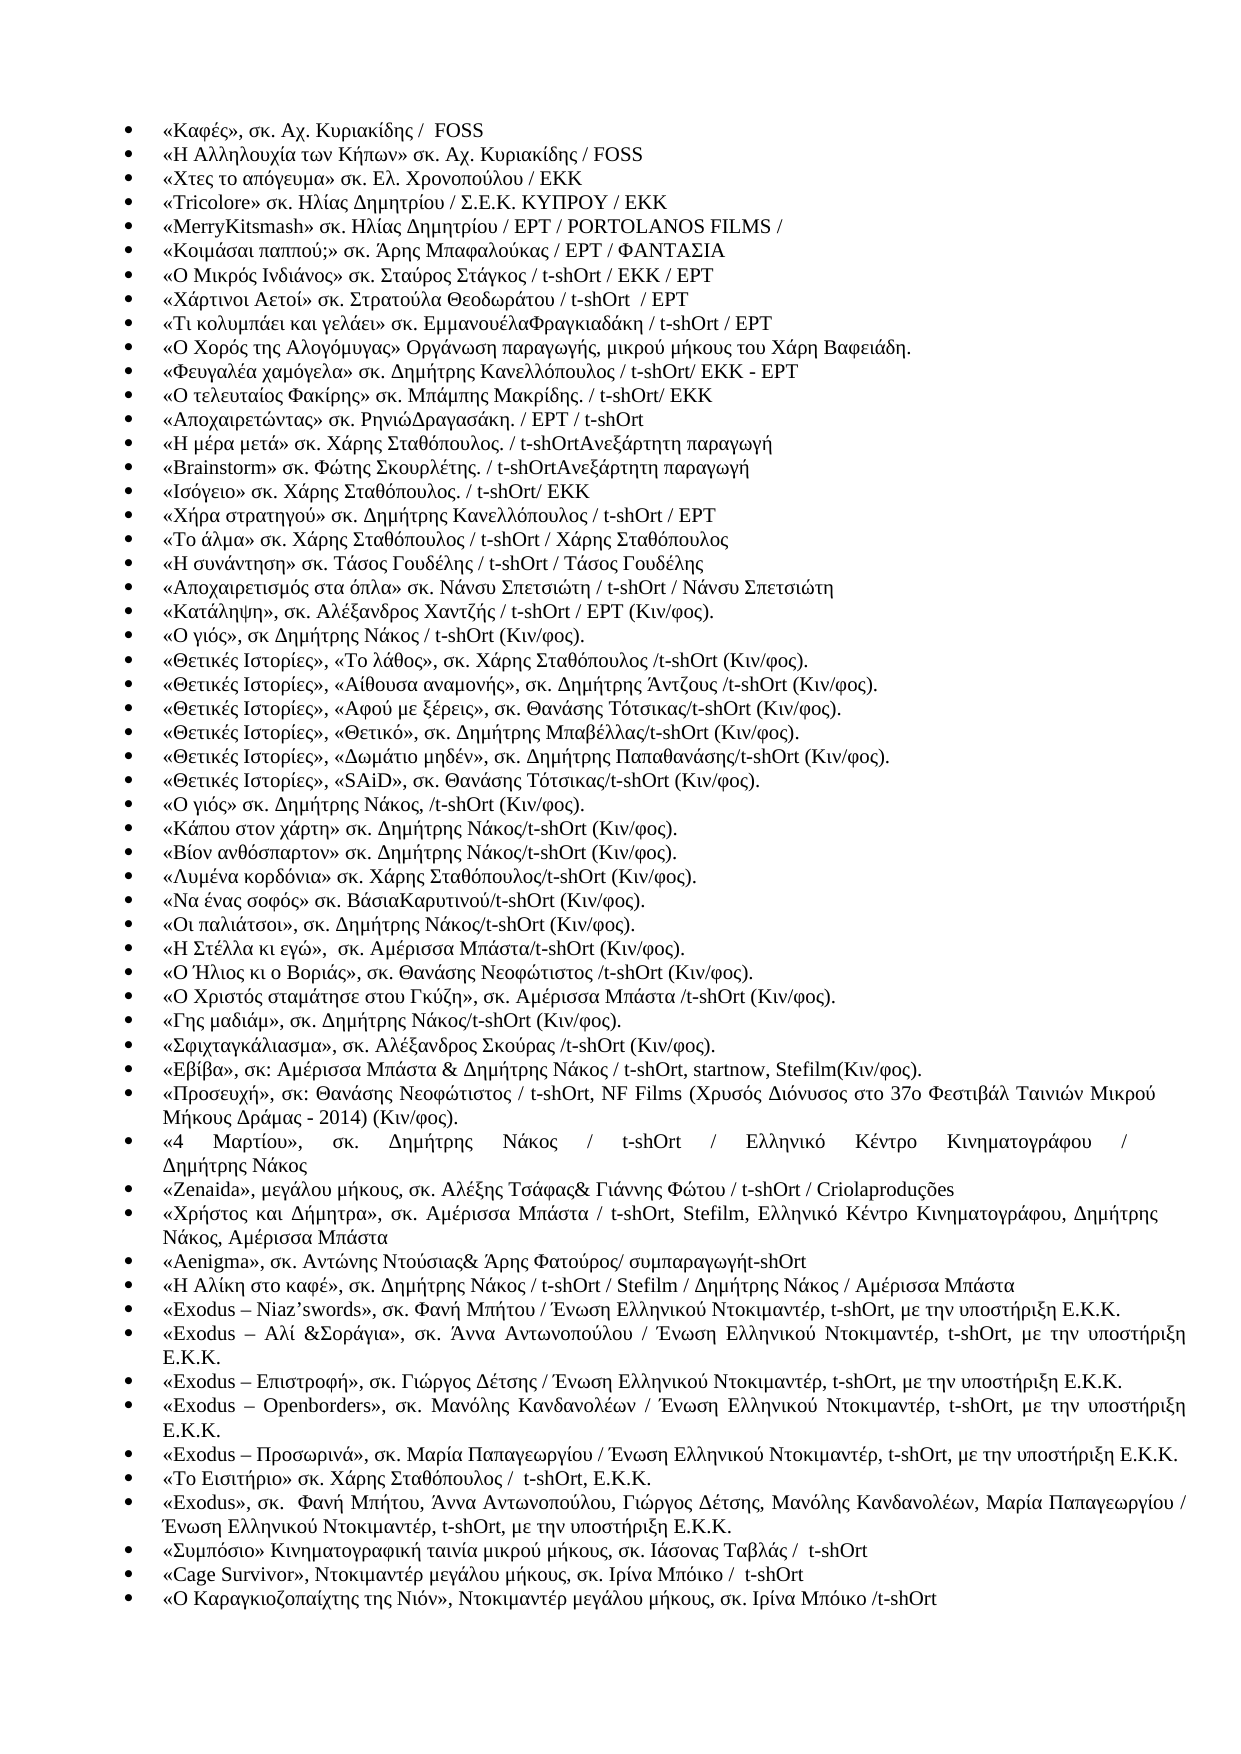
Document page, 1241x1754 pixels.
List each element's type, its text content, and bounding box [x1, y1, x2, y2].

list «Θετικές Ιστορίες», «SAiD», σκ. Θανάσης Τότσικας/t-shOrt (Κιν/φος). [125, 768, 1158, 792]
list «Η Αλίκη στο καφέ», σκ. Δημήτρης Νάκος / t-shOrt / Stefilm / Δημήτρης Νάκος / Αμέρισσα Μπάστα [125, 1273, 1158, 1297]
list «Exodus – Προσωρινά», σκ. Μαρία Παπαγεωργίου / Ένωση Ελληνικού Ντοκιμαντέρ, t-shOrt, με την υποστήριξη Ε.Κ.Κ. [125, 1442, 1187, 1466]
list «Χάρτινοι Αετοί» σκ. Στρατούλα Θεοδωράτου / t-shOrt / ΕΡΤ [125, 287, 1158, 311]
list «Οι παλιάτσοι», σκ. Δημήτρης Νάκος/t-shOrt (Κιν/φος). [125, 912, 1158, 936]
list «Exodus – Επιστροφή», σκ. Γιώργος Δέτσης / Ένωση Ελληνικού Ντοκιμαντέρ, t-shOrt, με την υποστήριξη Ε.Κ.Κ. [125, 1369, 1187, 1393]
list «Κατάληψη», σκ. Αλέξανδρος Χαντζής / t-shOrt / ΕΡΤ (Κιν/φος). [125, 599, 1158, 623]
list «Η μέρα μετά» σκ. Χάρης Σταθόπουλος. / t-shOrtΑνεξάρτητη παραγωγή [125, 431, 1158, 455]
list «Exodus – Αλί &Σοράγια», σκ. Άννα Αντωνοπούλου / Ένωση Ελληνικού Ντοκιμαντέρ, t-shOrt, με την υποστήριξη Ε.Κ.Κ. [125, 1321, 1187, 1369]
list «Exodus – Openborders», σκ. Μανόλης Κανδανολέων / Ένωση Ελληνικού Ντοκιμαντέρ, t-shOrt, με την υποστήριξη Ε.Κ.Κ. [125, 1393, 1187, 1442]
list «Να ένας σοφός» σκ. ΒάσιαΚαρυτινού/t-shOrt (Κιν/φος). [125, 888, 1158, 912]
list «Προσευχή», σκ: Θανάσης Νεοφώτιστος / t-shOrt, NF Films (Χρυσός Διόνυσος στο 37ο Φεστιβάλ Ταινιών Μικρού Μήκους Δράμας - 2014) (Κιν/φος). [125, 1081, 1158, 1129]
list «Το Εισιτήριο» σκ. Χάρης Σταθόπουλος / t-shOrt, Ε.Κ.Κ. [125, 1466, 1187, 1490]
list «Exodus», σκ. Φανή Μπήτου, Άννα Αντωνοπούλου, Γιώργος Δέτσης, Μανόλης Κανδανολέων, Μαρία Παπαγεωργίου / Ένωση Ελληνικού Ντοκιμαντέρ, t-shOrt, με την υποστήριξη Ε.Κ.Κ. [125, 1490, 1187, 1538]
list «Καφές», σκ. Αχ. Κυριακίδης / FOSS [125, 118, 1158, 142]
list «Κοιμάσαι παππού;» σκ. Άρης Μπαφαλούκας / ΕΡΤ / ΦΑΝΤΑΣΙΑ [125, 238, 1158, 262]
list «Exodus – Niaz’swords», σκ. Φανή Μπήτου / Ένωση Ελληνικού Ντοκιμαντέρ, t-shOrt, με την υποστήριξη Ε.Κ.Κ. [125, 1297, 1187, 1321]
list «Η συνάντηση» σκ. Τάσος Γουδέλης / t-shOrt / Τάσος Γουδέλης [125, 551, 1158, 575]
list «Θετικές Ιστορίες», «Το λάθος», σκ. Χάρης Σταθόπουλος /t-shOrt (Κιν/φος). [125, 647, 1158, 672]
list «Ισόγειο» σκ. Χάρης Σταθόπουλος. / t-shOrt/ ΕΚΚ [125, 479, 1158, 503]
list «Χτες το απόγευμα» σκ. Ελ. Χρονοπούλου / EKK [125, 166, 1158, 190]
list «Γης μαδιάμ», σκ. Δημήτρης Νάκος/t-shOrt (Κιν/φος). [125, 1008, 1158, 1032]
list «Αποχαιρετώντας» σκ. ΡηνιώΔραγασάκη. / ΕΡΤ / t-shOrt [125, 407, 1158, 431]
list «Ο Μικρός Ινδιάνος» σκ. Σταύρος Στάγκος / t-shOrt / ΕΚΚ / ΕΡΤ [125, 262, 1158, 287]
list «Φευγαλέα χαμόγελα» σκ. Δημήτρης Κανελλόπουλος / t-shOrt/ ΕΚΚ - ΕΡΤ [125, 359, 1158, 383]
list «Αποχαιρετισμός στα όπλα» σκ. Νάνσυ Σπετσιώτη / t-shOrt / Νάνσυ Σπετσιώτη [125, 575, 1158, 599]
list «Ο γιός», σκ Δημήτρης Νάκος / t-shOrt (Κιν/φος). [125, 623, 1158, 647]
list «Το άλμα» σκ. Χάρης Σταθόπουλος / t-shOrt / Χάρης Σταθόπουλος [125, 527, 1158, 551]
list «Βίον ανθόσπαρτον» σκ. Δημήτρης Νάκος/t-shOrt (Κιν/φος). [125, 840, 1158, 864]
list «Cage Survivor», Ντοκιμαντέρ μεγάλου μήκους, σκ. Ιρίνα Μπόικο / t-shOrt [125, 1562, 1158, 1586]
list «Ο Καραγκιοζοπαίχτης της Νιόν», Ντοκιμαντέρ μεγάλου μήκους, σκ. Ιρίνα Μπόικο /t-shOrt [125, 1586, 1158, 1610]
list «4 Μαρτίου», σκ. Δημήτρης Νάκος / t-shOrt / Ελληνικό Κέντρο Κινηματογράφου / Δημήτρης Νάκος [125, 1129, 1158, 1177]
list «Η Αλληλουχία των Κήπων» σκ. Αχ. Κυριακίδης / FOSS [125, 142, 1158, 166]
list «Ο Χορός της Αλογόμυγας» Οργάνωση παραγωγής, μικρού μήκους του Χάρη Βαφειάδη. [125, 335, 1158, 359]
list «Ο Χριστός σταμάτησε στου Γκύζη», σκ. Αμέρισσα Μπάστα /t-shOrt (Κιν/φος). [125, 984, 1158, 1008]
list «Συμπόσιο» Κινηματογραφική ταινία μικρού μήκους, σκ. Ιάσονας Ταβλάς / t-shOrt [125, 1538, 1158, 1562]
list «Ο τελευταίος Φακίρης» σκ. Μπάμπης Μακρίδης. / t-shOrt/ ΕΚΚ [125, 383, 1158, 407]
list «Aenigma», σκ. Αντώνης Ντούσιας& Άρης Φατούρος/ συμπαραγωγήt-shOrt [125, 1249, 1158, 1273]
list «Brainstorm» σκ. Φώτης Σκουρλέτης. / t-shOrtΑνεξάρτητη παραγωγή [125, 455, 1158, 479]
list «Λυμένα κορδόνια» σκ. Χάρης Σταθόπουλος/t-shOrt (Κιν/φος). [125, 864, 1158, 888]
list «Εβίβα», σκ: Αμέρισσα Μπάστα & Δημήτρης Νάκος / t-shOrt, startnow, Stefilm(Κιν/φος). [125, 1057, 1158, 1081]
list «Ο γιός» σκ. Δημήτρης Νάκος, /t-shOrt (Κιν/φος). [125, 792, 1158, 816]
list «Θετικές Ιστορίες», «Αίθουσα αναμονής», σκ. Δημήτρης Άντζους /t-shOrt (Κιν/φος). [125, 672, 1158, 696]
list «Θετικές Ιστορίες», «Δωμάτιο μηδέν», σκ. Δημήτρης Παπαθανάσης/t-shOrt (Κιν/φος). [125, 744, 1158, 768]
list «Θετικές Ιστορίες», «Αφού με ξέρεις», σκ. Θανάσης Τότσικας/t-shOrt (Κιν/φος). [125, 696, 1158, 720]
list «Χρήστος και Δήμητρα», σκ. Αμέρισσα Μπάστα / t-shOrt, Stefilm, Ελληνικό Κέντρο Κινηματογράφου, Δημήτρης Νάκος, Αμέρισσα Μπάστα [125, 1201, 1158, 1249]
list «Ο Ήλιος κι ο Βοριάς», σκ. Θανάσης Νεοφώτιστος /t-shOrt (Κιν/φος). [125, 960, 1158, 984]
list «Tricolore» σκ. Ηλίας Δημητρίου / Σ.Ε.Κ. ΚΥΠΡΟΥ / ΕΚΚ [125, 190, 1158, 214]
list «Τι κολυμπάει και γελάει» σκ. ΕμμανουέλαΦραγκιαδάκη / t-shOrt / ΕΡΤ [125, 311, 1158, 335]
list «Zenaida», μεγάλου μήκους, σκ. Αλέξης Τσάφας& Γιάννης Φώτου / t-shOrt / Criolaproduções [125, 1177, 1158, 1201]
list «Η Στέλλα κι εγώ», σκ. Αμέρισσα Μπάστα/t-shOrt (Κιν/φος). [125, 936, 1158, 960]
list «MerryKitsmash» σκ. Ηλίας Δημητρίου / ΕΡΤ / PORTOLANOS FILMS / [125, 214, 1158, 238]
list «Κάπου στον χάρτη» σκ. Δημήτρης Νάκος/t-shOrt (Κιν/φος). [125, 816, 1158, 840]
list «Σφιχταγκάλιασμα», σκ. Αλέξανδρος Σκούρας /t-shOrt (Κιν/φος). [125, 1032, 1158, 1057]
list «Θετικές Ιστορίες», «Θετικό», σκ. Δημήτρης Μπαβέλλας/t-shOrt (Κιν/φος). [125, 720, 1158, 744]
list «Χήρα στρατηγού» σκ. Δημήτρης Κανελλόπουλος / t-shOrt / ΕΡΤ [125, 503, 1158, 527]
